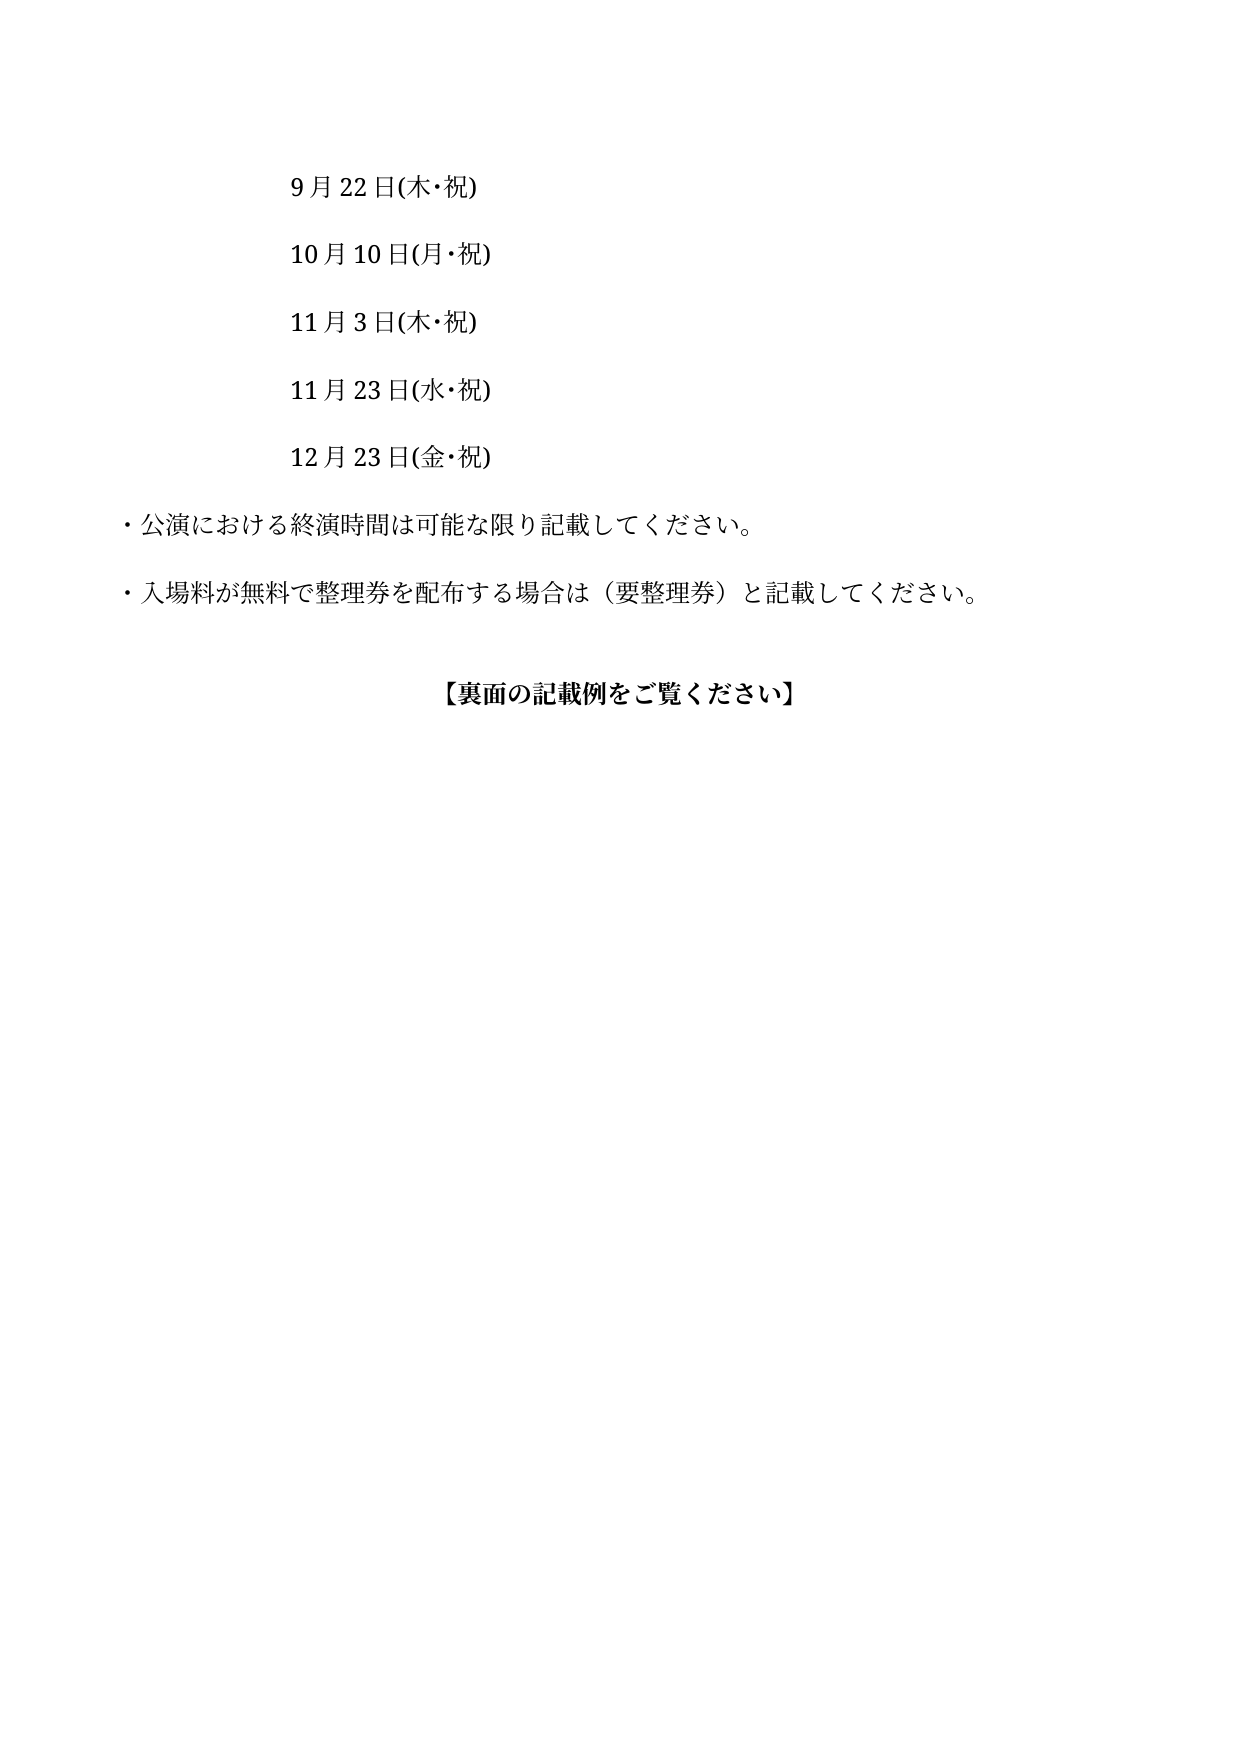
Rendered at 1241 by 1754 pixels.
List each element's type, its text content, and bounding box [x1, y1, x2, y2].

text ・公演における終演時間は可能な限り記載してください。 [115, 490, 1125, 558]
text ・入場料が無料で整理券を配布する場合は（要整理券）と記載してください。 [115, 558, 1125, 625]
text 10月10日(月･祝) [115, 219, 1125, 287]
text 11月23日(水･祝) [115, 354, 1125, 422]
text 9月22日(木･祝) [115, 151, 1125, 219]
text 【裏面の記載例をご覧ください】 [115, 659, 1125, 727]
text 12月23日(金･祝) [115, 422, 1125, 490]
text 11月3日(木･祝) [115, 287, 1125, 354]
